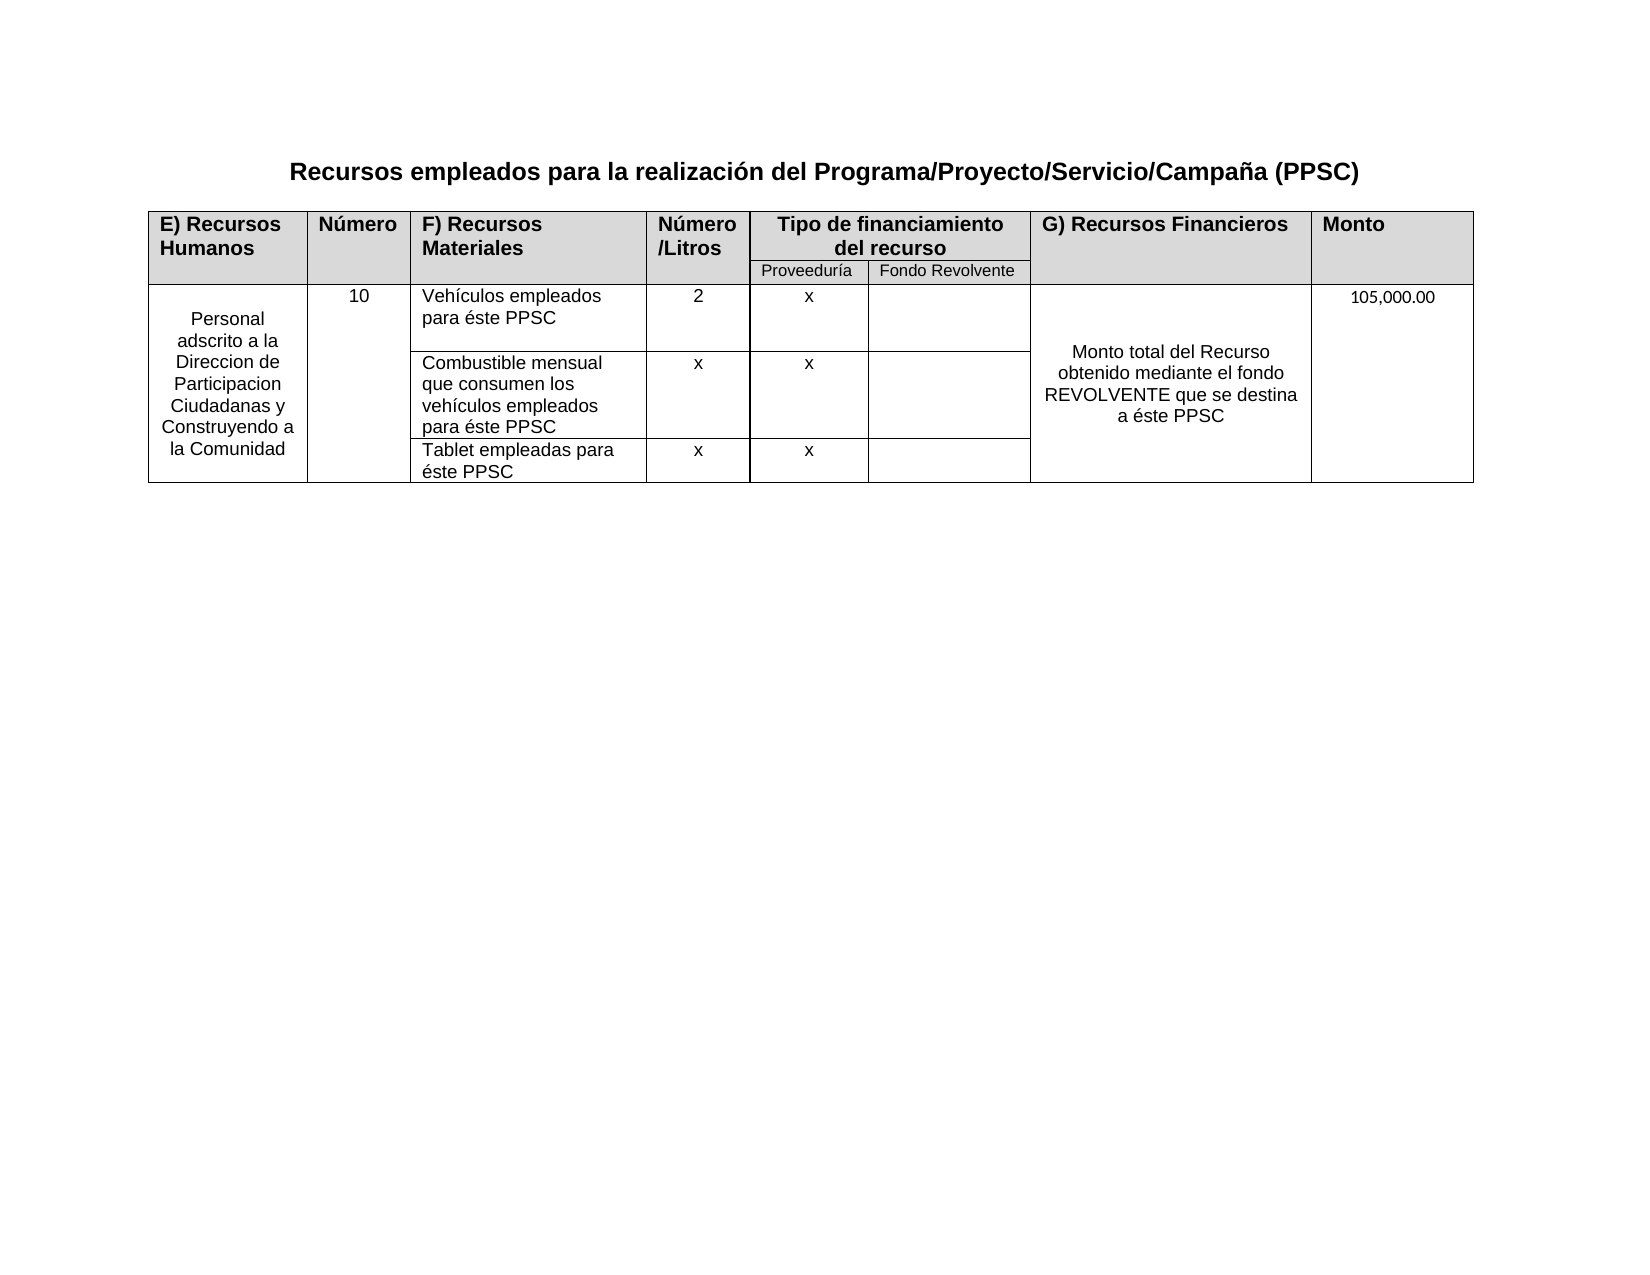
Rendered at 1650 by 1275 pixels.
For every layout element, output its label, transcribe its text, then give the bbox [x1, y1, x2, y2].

table_cell x [751, 352, 868, 438]
table_cell Combustible mensual que consumen los vehículos empleados para éste PPSC [411, 352, 646, 438]
table_cell Proveeduría [751, 261, 868, 284]
table_header Tipo de financiamiento del recurso [751, 212, 1030, 260]
table_cell x [751, 285, 868, 351]
table_cell Fondo Revolvente [869, 261, 1030, 284]
table_cell [869, 439, 1030, 482]
table_cell x [647, 352, 749, 438]
table_cell 105,000.00 [1312, 285, 1473, 482]
table_cell 10 [308, 285, 410, 482]
table_header Número [308, 212, 410, 284]
table_cell [869, 285, 1030, 351]
table_cell Vehículos empleados para éste PPSC [411, 285, 646, 351]
table_cell [869, 352, 1030, 438]
table_header Monto [1312, 212, 1473, 284]
table_cell x [751, 439, 868, 482]
table_header E) Recursos Humanos [149, 212, 307, 284]
table_cell x [647, 439, 749, 482]
table_header G) Recursos Financieros [1031, 212, 1311, 284]
table_header Número/Litros [647, 212, 749, 284]
table_cell Monto total del Recurso obtenido mediante el fondo REVOLVENTE que se destina a éste PPSC [1031, 285, 1311, 482]
text Recursos empleados para la realización del Programa/Proyecto/Servicio/Campaña (PPSC) [148, 157, 1502, 186]
table_header F) Recursos Materiales [411, 212, 646, 284]
table_cell Personal adscrito a la Direccion de Participacion Ciudadanas y Construyendo a la Comunidad [149, 285, 307, 482]
table_cell 2 [647, 285, 749, 351]
table_cell Tablet empleadas para éste PPSC [411, 439, 646, 482]
